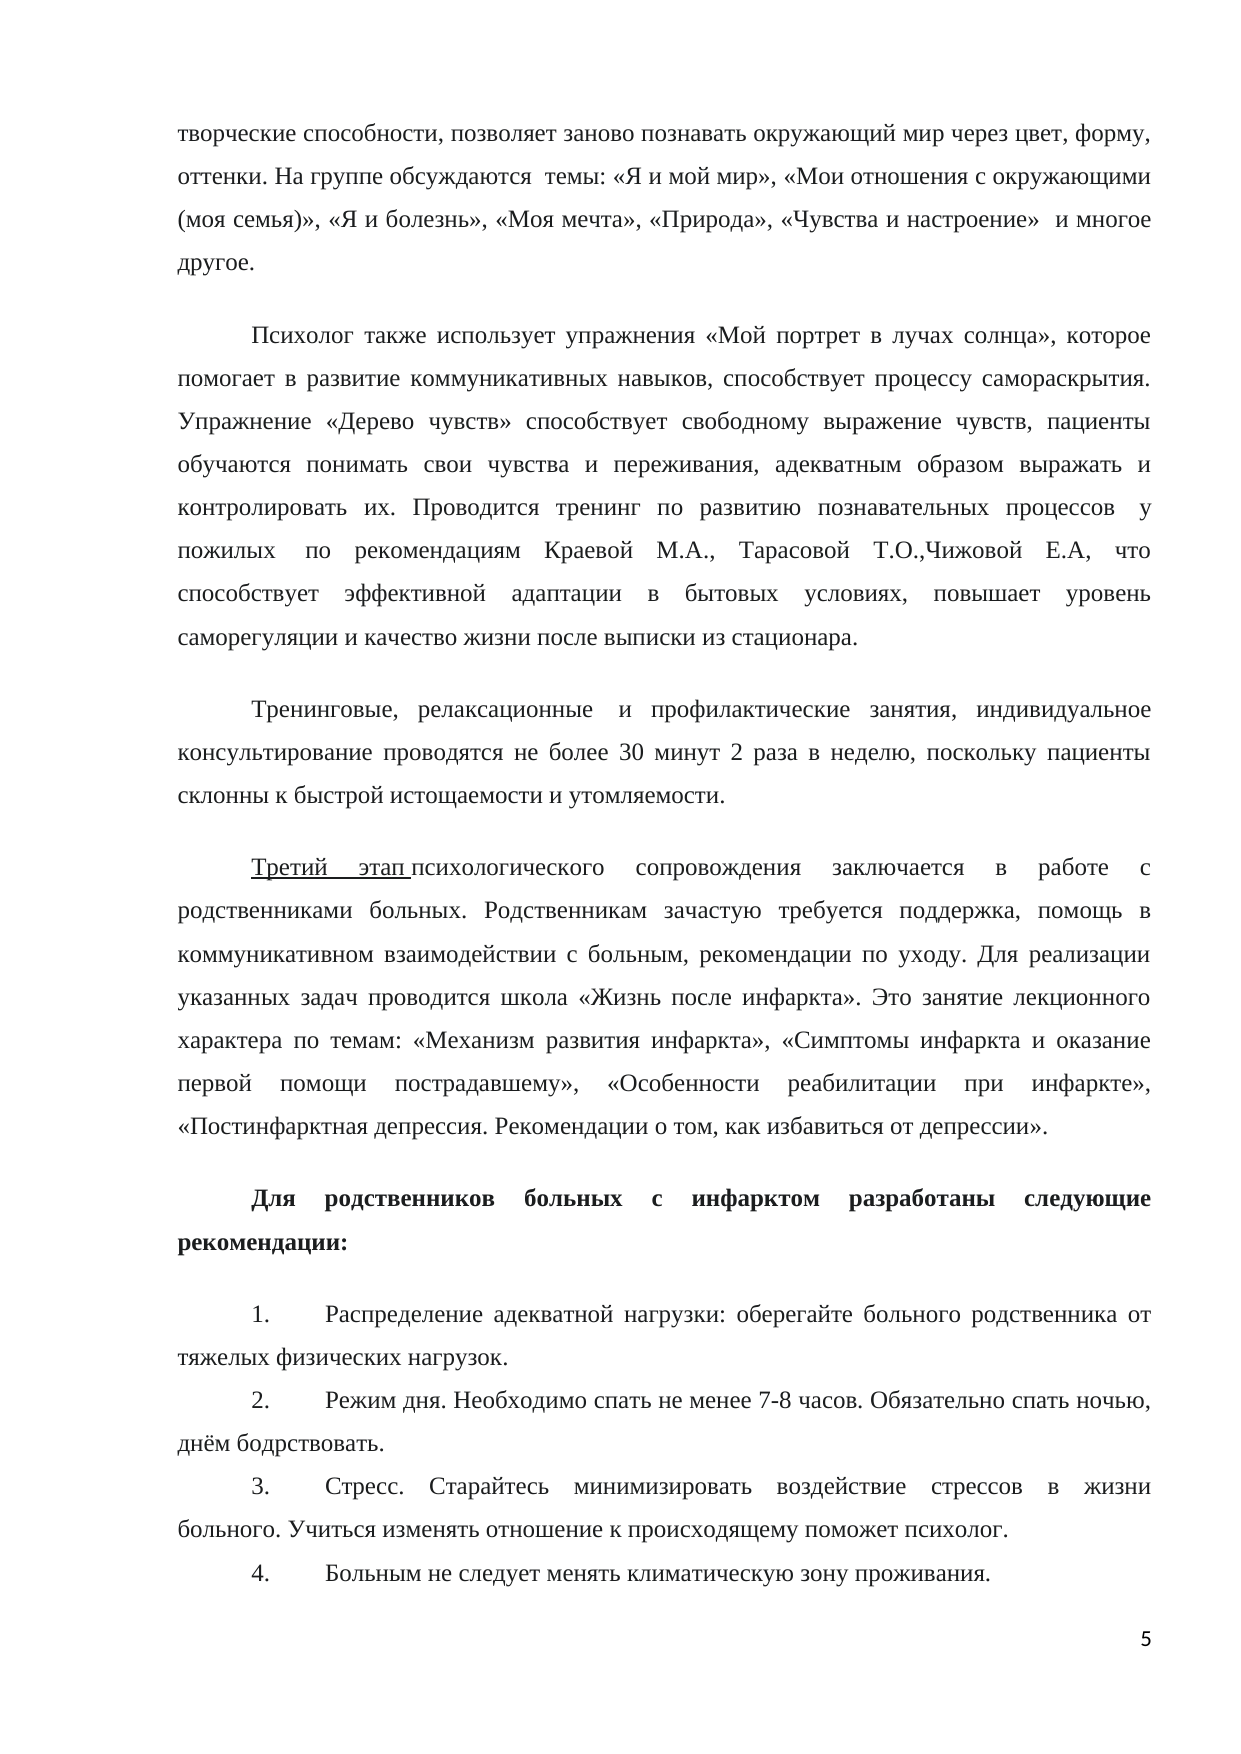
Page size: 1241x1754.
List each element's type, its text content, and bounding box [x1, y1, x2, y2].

text Третий этап психологического сопровождения заключается в работе с родственниками больных. Родственникам зачастую требуется поддержка, помощь в коммуникативном взаимодействии с больным, рекомендации по уходу. Для реализации указанных задач проводится школа «Жизнь после инфаркта». Это занятие лекционного характера по темам: «Механизм развития инфаркта», «Симптомы инфаркта и оказание первой помощи пострадавшему», «Особенности реабилитации при инфаркте», «Постинфарктная депрессия. Рекомендации о том, как избавиться от депрессии». [177, 852, 1152, 1140]
list Режим дня. Необходимо спать не менее 7-8 часов. Обязательно спать ночью, днём бодрствовать. [177, 1385, 1152, 1457]
text Тренинговые, релаксационные и профилактические занятия, индивидуальное консультирование проводятся не более 30 минут 2 раза в неделю, поскольку пациенты склонны к быстрой истощаемости и утомляемости. [177, 694, 1152, 809]
list Распределение адекватной нагрузки: оберегайте больного родственника от тяжелых физических нагрузок. [177, 1299, 1152, 1371]
text Для родственников больных с инфарктом разработаны следующие рекомендации: [177, 1183, 1152, 1255]
list Стресс. Старайтесь минимизировать воздействие стрессов в жизни больного. Учиться изменять отношение к происходящему поможет психолог. [177, 1471, 1152, 1543]
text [177, 118, 1152, 276]
text Психолог также использует упражнения «Мой портрет в лучах солнца», которое помогает в развитие коммуникативных навыков, способствует процессу самораскрытия. Упражнение «Дерево чувств» способствует свободному выражение чувств, пациенты обучаются понимать свои чувства и переживания, адекватным образом выражать и контролировать их. Проводится тренинг по развитию познавательных процессов у пожилых по рекомендациям Краевой М.А., Тарасовой Т.О.,Чижовой Е.А, что способствует эффективной адаптации в бытовых условиях, повышает уровень саморегуляции и качество жизни после выписки из стационара. [177, 320, 1152, 650]
list Больным не следует менять климатическую зону проживания. [177, 1558, 1152, 1586]
